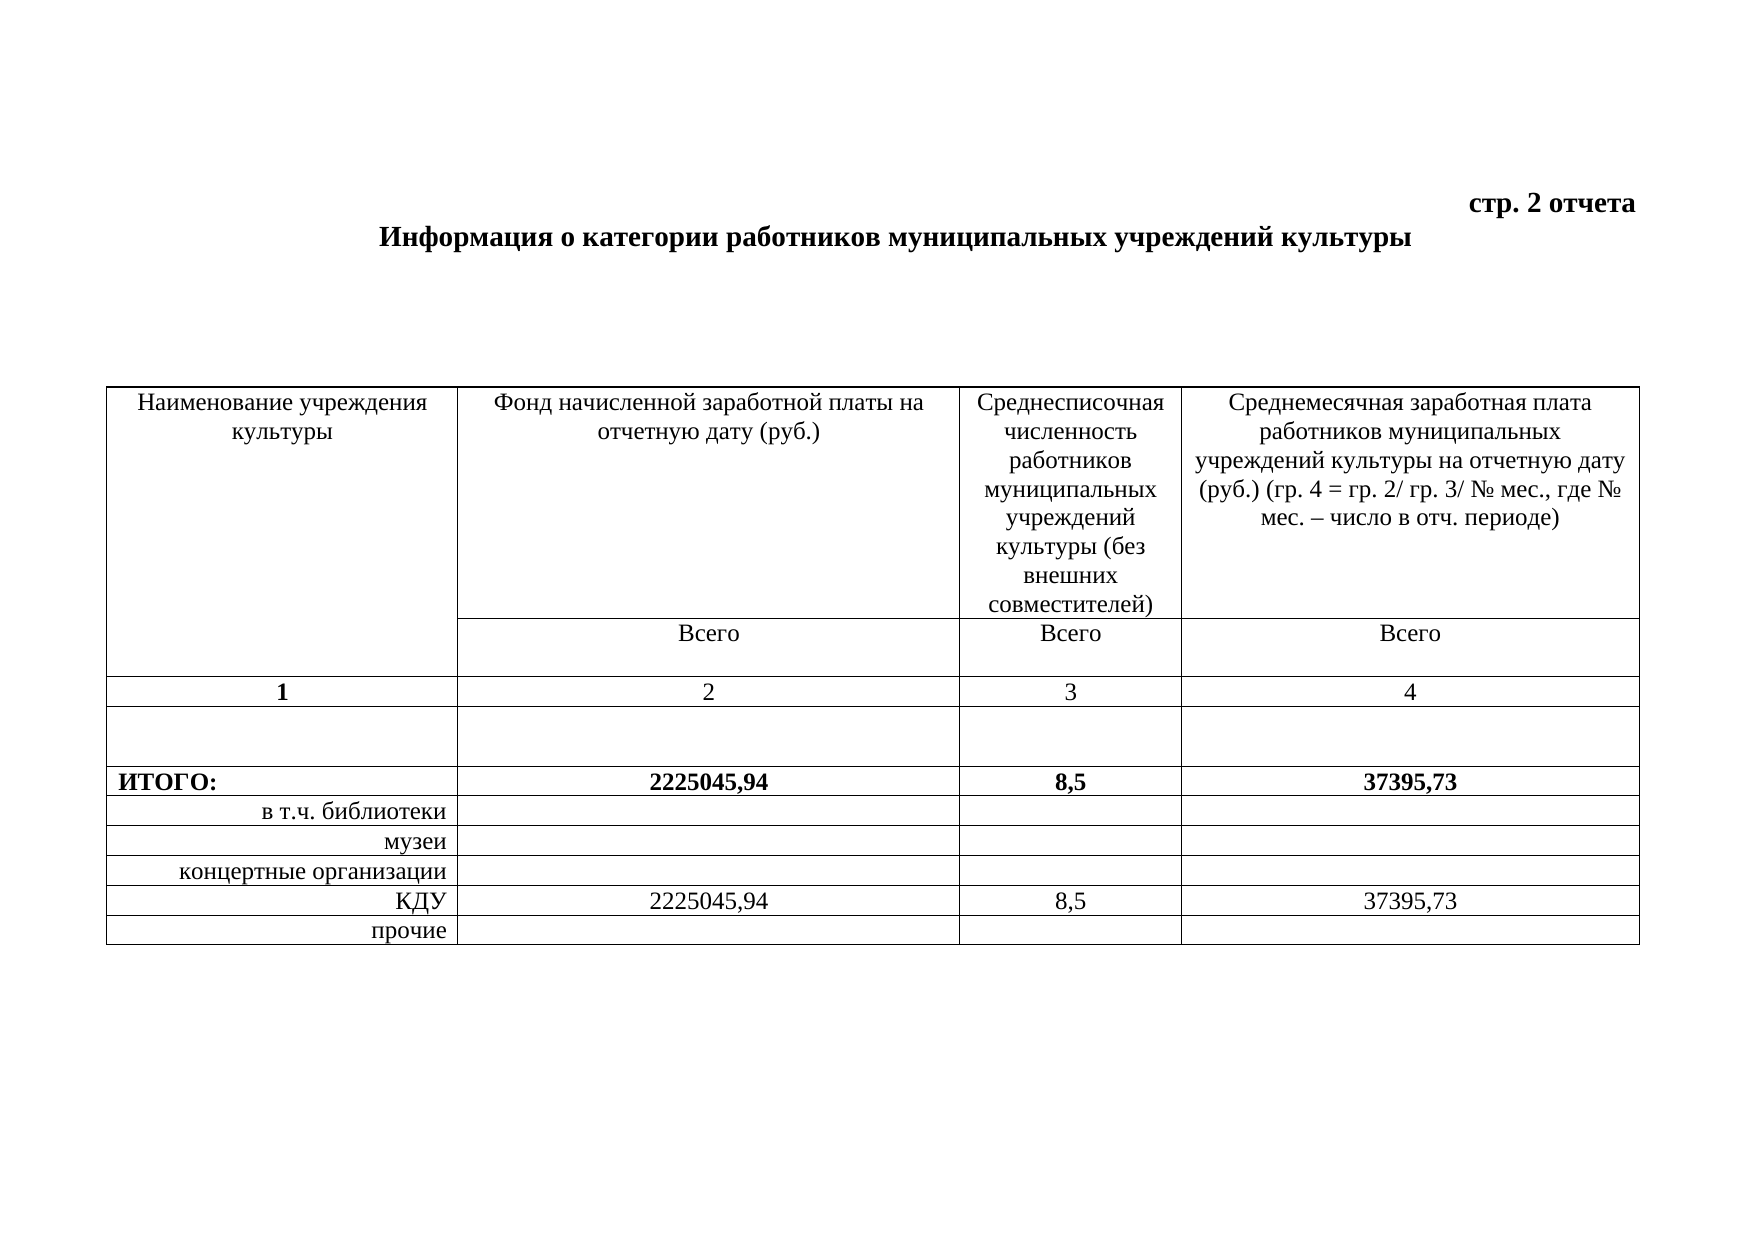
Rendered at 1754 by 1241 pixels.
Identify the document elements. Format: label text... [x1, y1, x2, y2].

table_cell [458, 826, 959, 855]
table_cell [458, 856, 959, 885]
table_cell ИТОГО: [107, 767, 457, 795]
table_cell [107, 707, 457, 766]
table_cell [960, 856, 1181, 885]
table_cell 2225045,94 [458, 767, 959, 795]
table_cell [458, 916, 959, 944]
table_cell 4 [1182, 677, 1639, 706]
table_cell Всего [1182, 619, 1639, 676]
table_cell [960, 707, 1181, 766]
table_cell [1182, 796, 1639, 825]
table_cell [458, 707, 959, 766]
table_cell [1182, 856, 1639, 885]
table_cell [1182, 707, 1639, 766]
table_cell 8,5 [960, 767, 1181, 795]
table_cell 2225045,94 [458, 886, 959, 914]
table_cell 1 [107, 677, 457, 706]
text стр. 2 отчета [156, 185, 1636, 219]
table_cell 2 [458, 677, 959, 706]
table_header Среднемесячная заработная плата работников муниципальных учреждений культуры на отчетную дату (руб.) (гр. 4 = гр. 2/ гр. 3/ № мес., где № мес. – число в отч. периоде) [1182, 388, 1639, 617]
table_cell [458, 796, 959, 825]
table_cell [960, 796, 1181, 825]
table_cell Всего [960, 619, 1181, 676]
table_cell музеи [107, 826, 457, 855]
table_cell Всего [458, 619, 959, 676]
table_cell 37395,73 [1182, 886, 1639, 914]
table_cell 3 [960, 677, 1181, 706]
table_cell 8,5 [960, 886, 1181, 914]
table_cell 37395,73 [1182, 767, 1639, 795]
table_cell прочие [107, 916, 457, 944]
table_cell [1182, 826, 1639, 855]
table_header Наименование учреждения культуры [107, 388, 457, 676]
table_header Среднесписочная численность работников муниципальных учреждений культуры (без внешних совместителей) [960, 388, 1181, 617]
table_cell в т.ч. библиотеки [107, 796, 457, 825]
table_cell [960, 826, 1181, 855]
text Информация о категории работников муниципальных учреждений культуры [156, 219, 1636, 252]
table_header Фонд начисленной заработной платы на отчетную дату (руб.) [458, 388, 959, 617]
table_cell КДУ [107, 886, 457, 914]
table_cell [960, 916, 1181, 944]
table_cell концертные организации [107, 856, 457, 885]
table_cell [1182, 916, 1639, 944]
